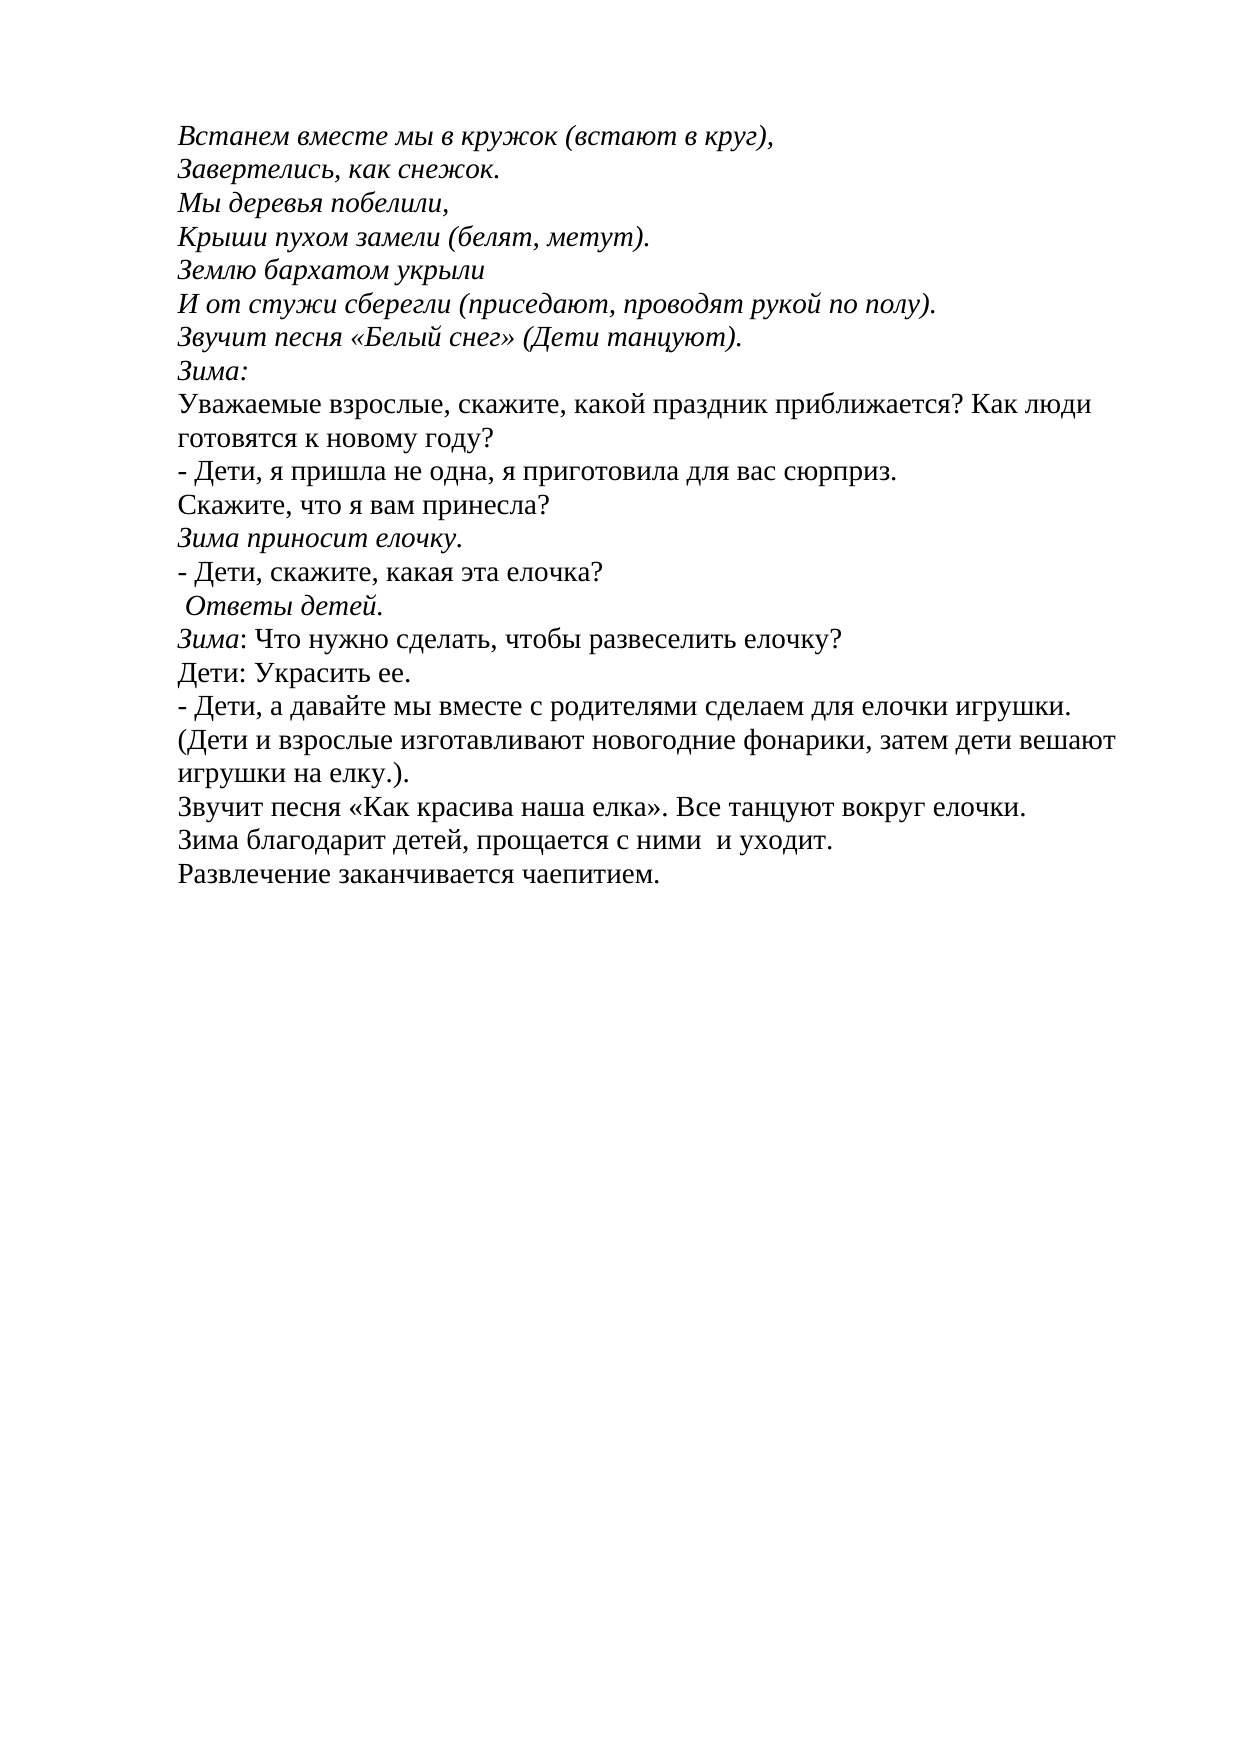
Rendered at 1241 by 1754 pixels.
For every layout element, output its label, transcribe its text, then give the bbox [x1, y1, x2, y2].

text Завертелись, как снежок. [177, 152, 1152, 185]
text Зима: [177, 353, 1152, 386]
text Скажите, что я вам принесла? [177, 487, 1152, 521]
text Крыши пухом замели (белят, метут). [177, 219, 1152, 252]
text Зима: Что нужно сделать, чтобы развеселить елочку? [177, 621, 1152, 655]
text Землю бархатом укрыли [177, 252, 1152, 286]
text Развлечение заканчивается чаепитием. [177, 856, 1152, 889]
text Встанем вместе мы в кружок (встают в круг), [177, 118, 1152, 152]
text Дети: Украсить ее. [177, 655, 1152, 688]
text - Дети, скажите, какая эта елочка? [177, 554, 1152, 588]
text Мы деревья побелили, [177, 185, 1152, 219]
text Зима приносит елочку. [177, 521, 1152, 554]
text Звучит песня «Белый снег» (Дети танцуют). [177, 319, 1152, 353]
text Зима благодарит детей, прощается с ними и уходит. [177, 822, 1152, 856]
text - Дети, я пришла не одна, я приготовила для вас сюрприз. [177, 453, 1152, 487]
text (Дети и взрослые изготавливают новогодние фонарики, затем дети вешают игрушки на елку.). [177, 722, 1152, 789]
text Ответы детей. [177, 588, 1152, 621]
text - Дети, а давайте мы вместе с родителями сделаем для елочки игрушки. [177, 688, 1152, 722]
text Уважаемые взрослые, скажите, какой праздник приближается? Как люди готовятся к новому году? [177, 386, 1152, 453]
text Звучит песня «Как красива наша елка». Все танцуют вокруг елочки. [177, 789, 1152, 822]
text И от стужи сберегли (приседают, проводят рукой по полу). [177, 286, 1152, 319]
